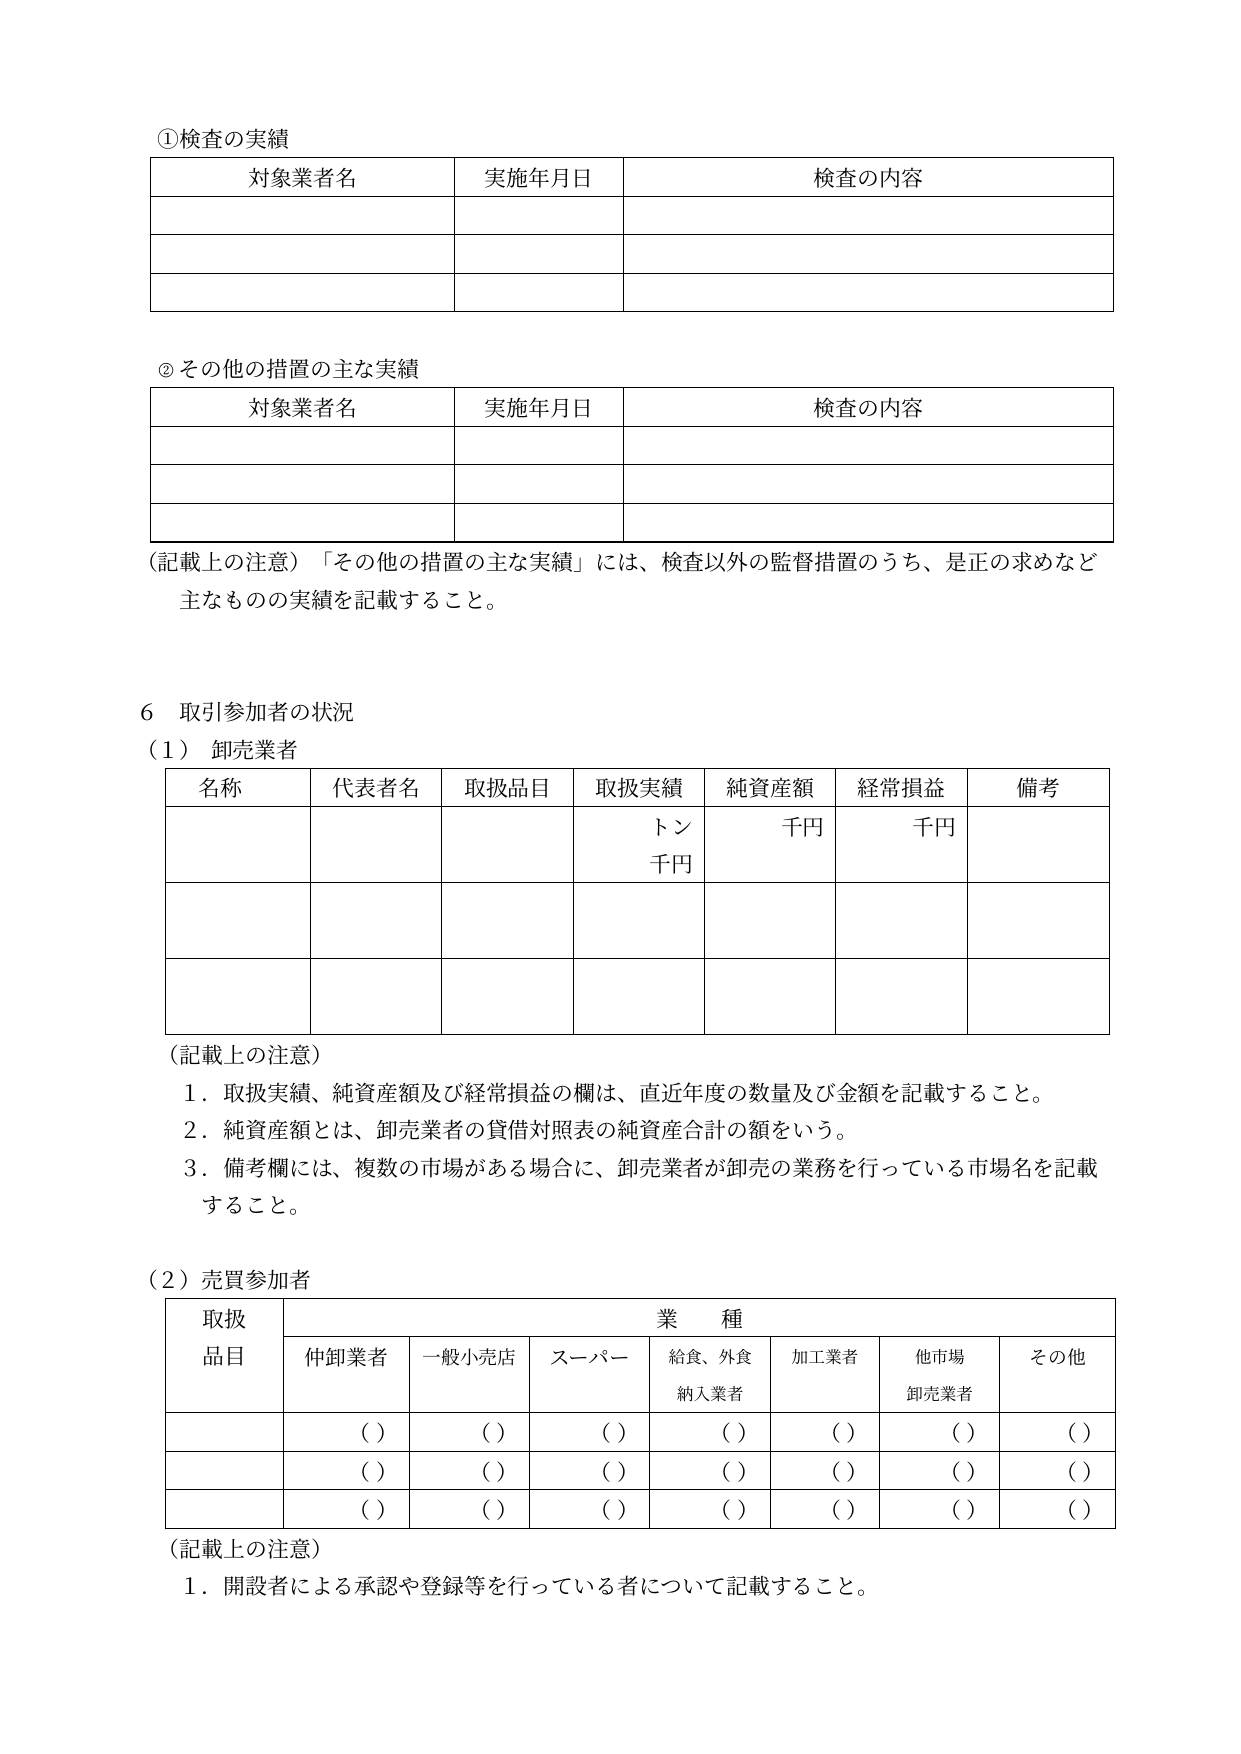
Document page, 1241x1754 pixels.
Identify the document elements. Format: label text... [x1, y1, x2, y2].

table_cell [574, 959, 704, 1034]
table_cell [624, 504, 1113, 541]
text １．取扱実績、純資産額及び経常損益の欄は、直近年度の数量及び金額を記載すること。 [136, 1073, 1104, 1110]
table_cell [166, 1452, 283, 1489]
text （記載上の注意）「その他の措置の主な実績」には、検査以外の監督措置のうち、是正の求めなど主なものの実績を記載すること。 [136, 542, 1104, 617]
table_header 実施年月日 [455, 388, 623, 426]
table_header 取扱実績 [574, 769, 704, 806]
table_cell [151, 465, 454, 503]
table_cell [705, 959, 835, 1034]
table_cell [624, 274, 1113, 311]
table_cell [166, 1490, 283, 1528]
table_cell [455, 427, 623, 464]
table_cell 千円 [836, 807, 967, 882]
table_cell [624, 465, 1113, 503]
table_cell [166, 1413, 283, 1451]
table_cell [455, 274, 623, 311]
table_cell [574, 883, 704, 958]
table_header 名称 [166, 769, 310, 806]
table_cell [836, 883, 967, 958]
table_cell [968, 807, 1109, 882]
table_cell [455, 197, 623, 234]
text ①検査の実績 [136, 119, 1104, 157]
table_cell [151, 427, 454, 464]
text ６ 取引参加者の状況 [136, 692, 1104, 730]
table_header 実施年月日 [455, 158, 623, 196]
table_cell [455, 504, 623, 541]
table_header 代表者名 [311, 769, 441, 806]
text ２．純資産額とは、卸売業者の貸借対照表の純資産合計の額をいう。 [136, 1110, 1104, 1148]
table_cell [166, 807, 310, 882]
table_cell （ ） [880, 1452, 999, 1489]
list 卸売業者 [136, 730, 1104, 767]
table_header 検査の内容 [624, 388, 1113, 426]
table_header 経常損益 [836, 769, 967, 806]
table_cell [455, 235, 623, 273]
table_cell （ ） [284, 1452, 409, 1489]
table_cell （ ） [650, 1413, 770, 1451]
table_cell （ ） [650, 1452, 770, 1489]
table_cell （ ） [771, 1413, 879, 1451]
table_cell [151, 504, 454, 541]
table_header 業 種 [284, 1299, 1115, 1336]
table_cell （ ） [284, 1490, 409, 1528]
text （２）売買参加者 [136, 1260, 1104, 1298]
table_header 純資産額 [705, 769, 835, 806]
table_cell 加工業者 [771, 1337, 879, 1412]
text （記載上の注意） [136, 1035, 1104, 1073]
table_cell [455, 465, 623, 503]
table_cell （ ） [410, 1452, 529, 1489]
table_cell 一般小売店 [410, 1337, 529, 1412]
table_cell [836, 959, 967, 1034]
table_cell （ ） [880, 1490, 999, 1528]
table_cell [166, 883, 310, 958]
table_cell 給食、外食 納入業者 [650, 1337, 770, 1412]
table_cell [311, 883, 441, 958]
table_cell [624, 235, 1113, 273]
table_header 検査の内容 [624, 158, 1113, 196]
table_cell （ ） [1000, 1452, 1115, 1489]
table_cell （ ） [530, 1413, 649, 1451]
table_cell 千円 [705, 807, 835, 882]
table_cell （ ） [530, 1452, 649, 1489]
table_cell （ ） [880, 1413, 999, 1451]
table_header 備考 [968, 769, 1109, 806]
table_cell 他市場 卸売業者 [880, 1337, 999, 1412]
table_header 対象業者名 [151, 158, 454, 196]
table_cell [151, 197, 454, 234]
table_cell （ ） [410, 1413, 529, 1451]
table_cell （ ） [650, 1490, 770, 1528]
table_cell [151, 274, 454, 311]
table_cell [151, 235, 454, 273]
table_cell （ ） [530, 1490, 649, 1528]
table_cell [968, 959, 1109, 1034]
text １．開設者による承認や登録等を行っている者について記載すること。 [179, 1566, 1104, 1604]
table_cell [705, 883, 835, 958]
table_cell [624, 427, 1113, 464]
table_cell （ ） [771, 1490, 879, 1528]
text （記載上の注意） [158, 1529, 1104, 1566]
table_cell [166, 959, 310, 1034]
table_cell スーパー [530, 1337, 649, 1412]
table_cell [311, 807, 441, 882]
table_cell （ ） [1000, 1490, 1115, 1528]
table_header 取扱品目 [442, 769, 573, 806]
table_cell [442, 959, 573, 1034]
table_cell [442, 807, 573, 882]
text ②その他の措置の主な実績 [136, 350, 1104, 387]
table_header 対象業者名 [151, 388, 454, 426]
table_cell （ ） [410, 1490, 529, 1528]
table_cell トン 千円 [574, 807, 704, 882]
table_cell （ ） [771, 1452, 879, 1489]
table_header 取扱 品目 [166, 1299, 283, 1412]
table_cell 仲卸業者 [284, 1337, 409, 1412]
table_cell （ ） [284, 1413, 409, 1451]
table_cell （ ） [1000, 1413, 1115, 1451]
table_cell [624, 197, 1113, 234]
table_cell その他 [1000, 1337, 1115, 1412]
table_cell [311, 959, 441, 1034]
text ３．備考欄には、複数の市場がある場合に、卸売業者が卸売の業務を行っている市場名を記載すること。 [179, 1148, 1104, 1223]
table_cell [442, 883, 573, 958]
table_cell [968, 883, 1109, 958]
